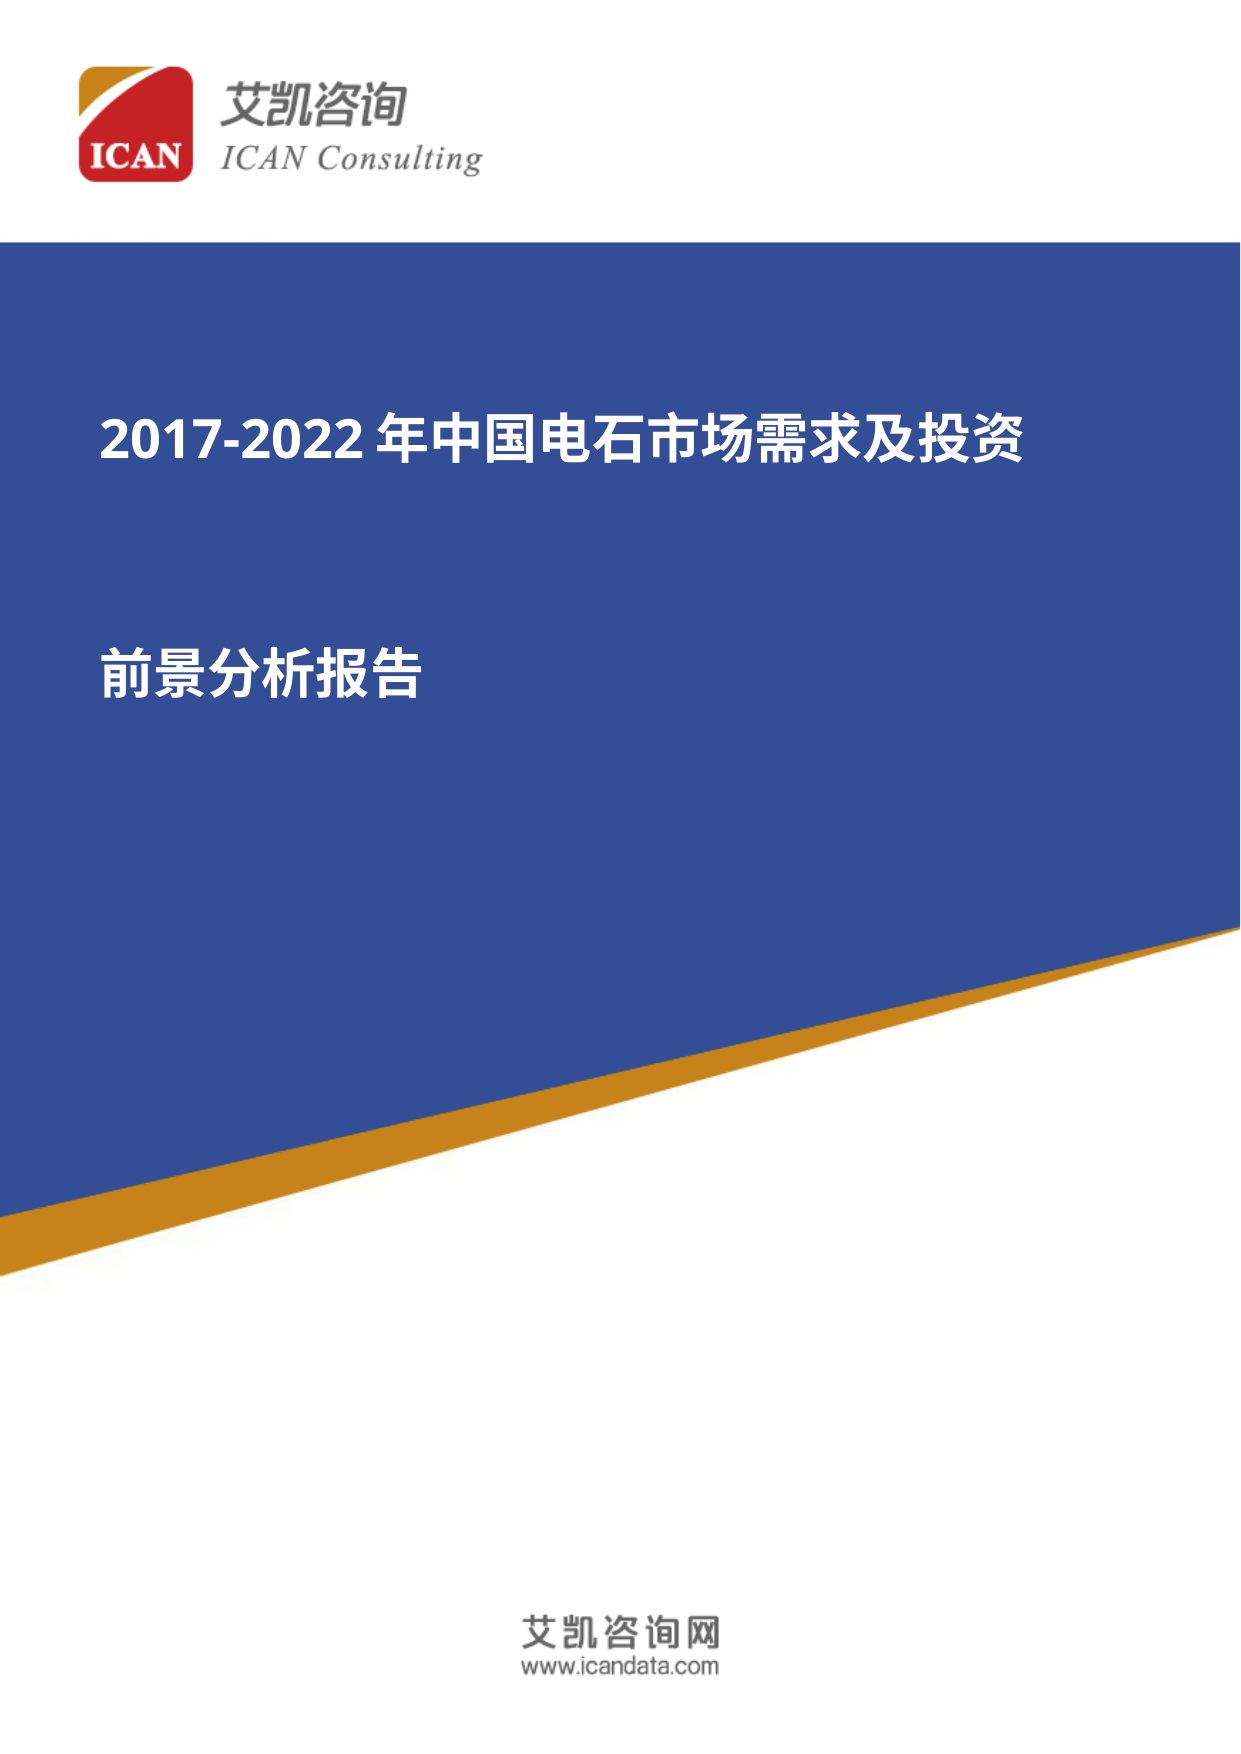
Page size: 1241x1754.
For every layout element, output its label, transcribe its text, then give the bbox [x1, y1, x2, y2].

picture [0, 5, 1241, 1754]
subtitle 2017-2022年中国电石市场需求及投资前景分析报告 [99, 386, 1053, 718]
